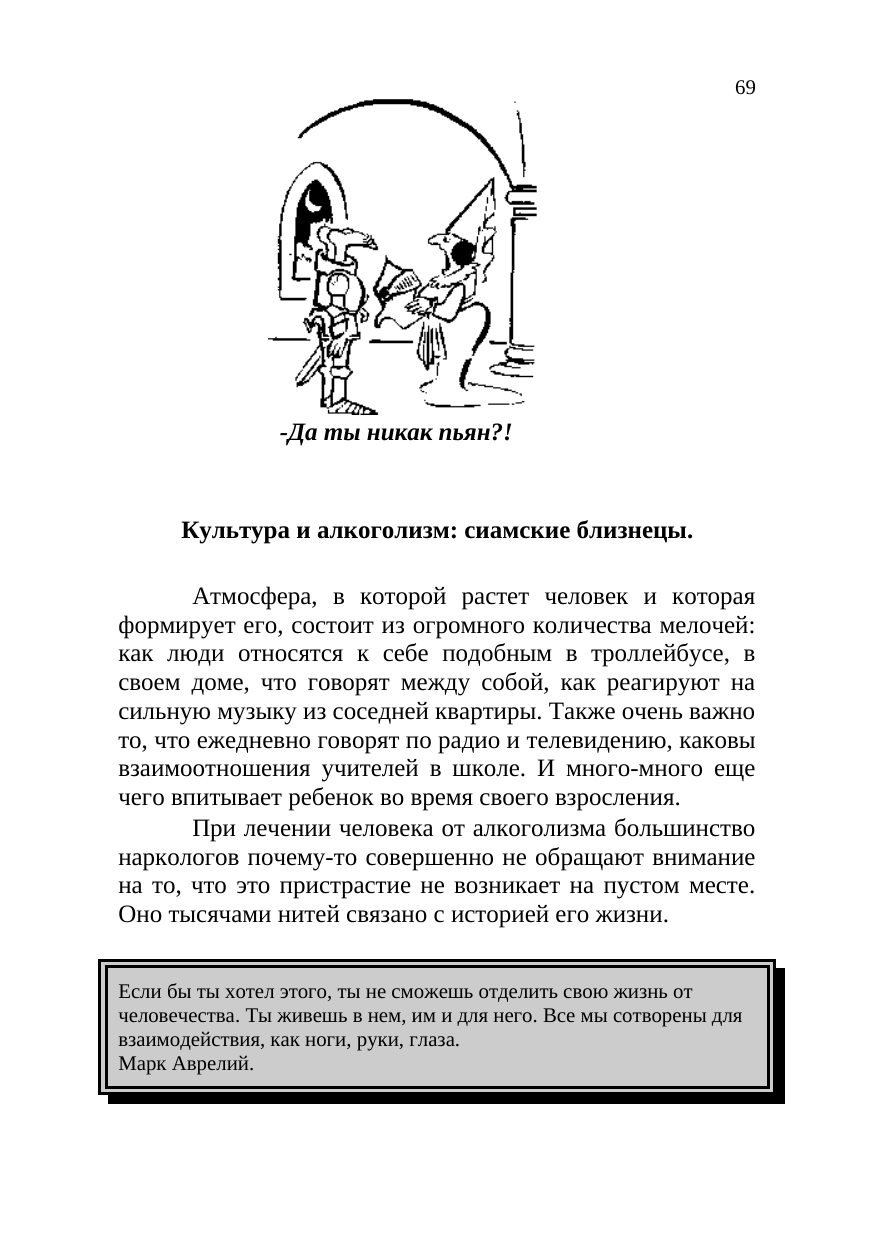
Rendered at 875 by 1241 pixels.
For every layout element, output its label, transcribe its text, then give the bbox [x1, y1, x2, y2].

text Атмосфера, в которой растет человек и которая формирует его, состоит из огромного количества мелочей: как люди относятся к себе подобным в троллейбусе, в своем доме, что говорят между собой, как реагируют на сильную музыку из соседней квартиры. Также очень важно то, что ежедневно говорят по радио и телевидению, каковы взаимоотношения учителей в школе. И много-много еще чего впитывает ребенок во время своего взросления. [118, 581, 756, 811]
text -Да ты никак пьян?! [118, 417, 756, 446]
text Культура и алкоголизм: сиамские близнецы. [118, 515, 756, 544]
picture [268, 99, 537, 415]
text Марк Аврелий. [101, 1031, 773, 1092]
text При лечении человека от алкоголизма большинство наркологов почему-то совершенно не обращают внимание на то, что это пристрастие не возникает на пустом месте. Оно тысячами нитей связано с историей его жизни. [118, 813, 756, 928]
text Если бы ты хотел этого, ты не сможешь отделить свою жизнь от человечества. Ты живешь в нем, им и для него. Все мы сотворены для взаимодействия, как ноги, руки, глаза. [101, 962, 773, 1031]
